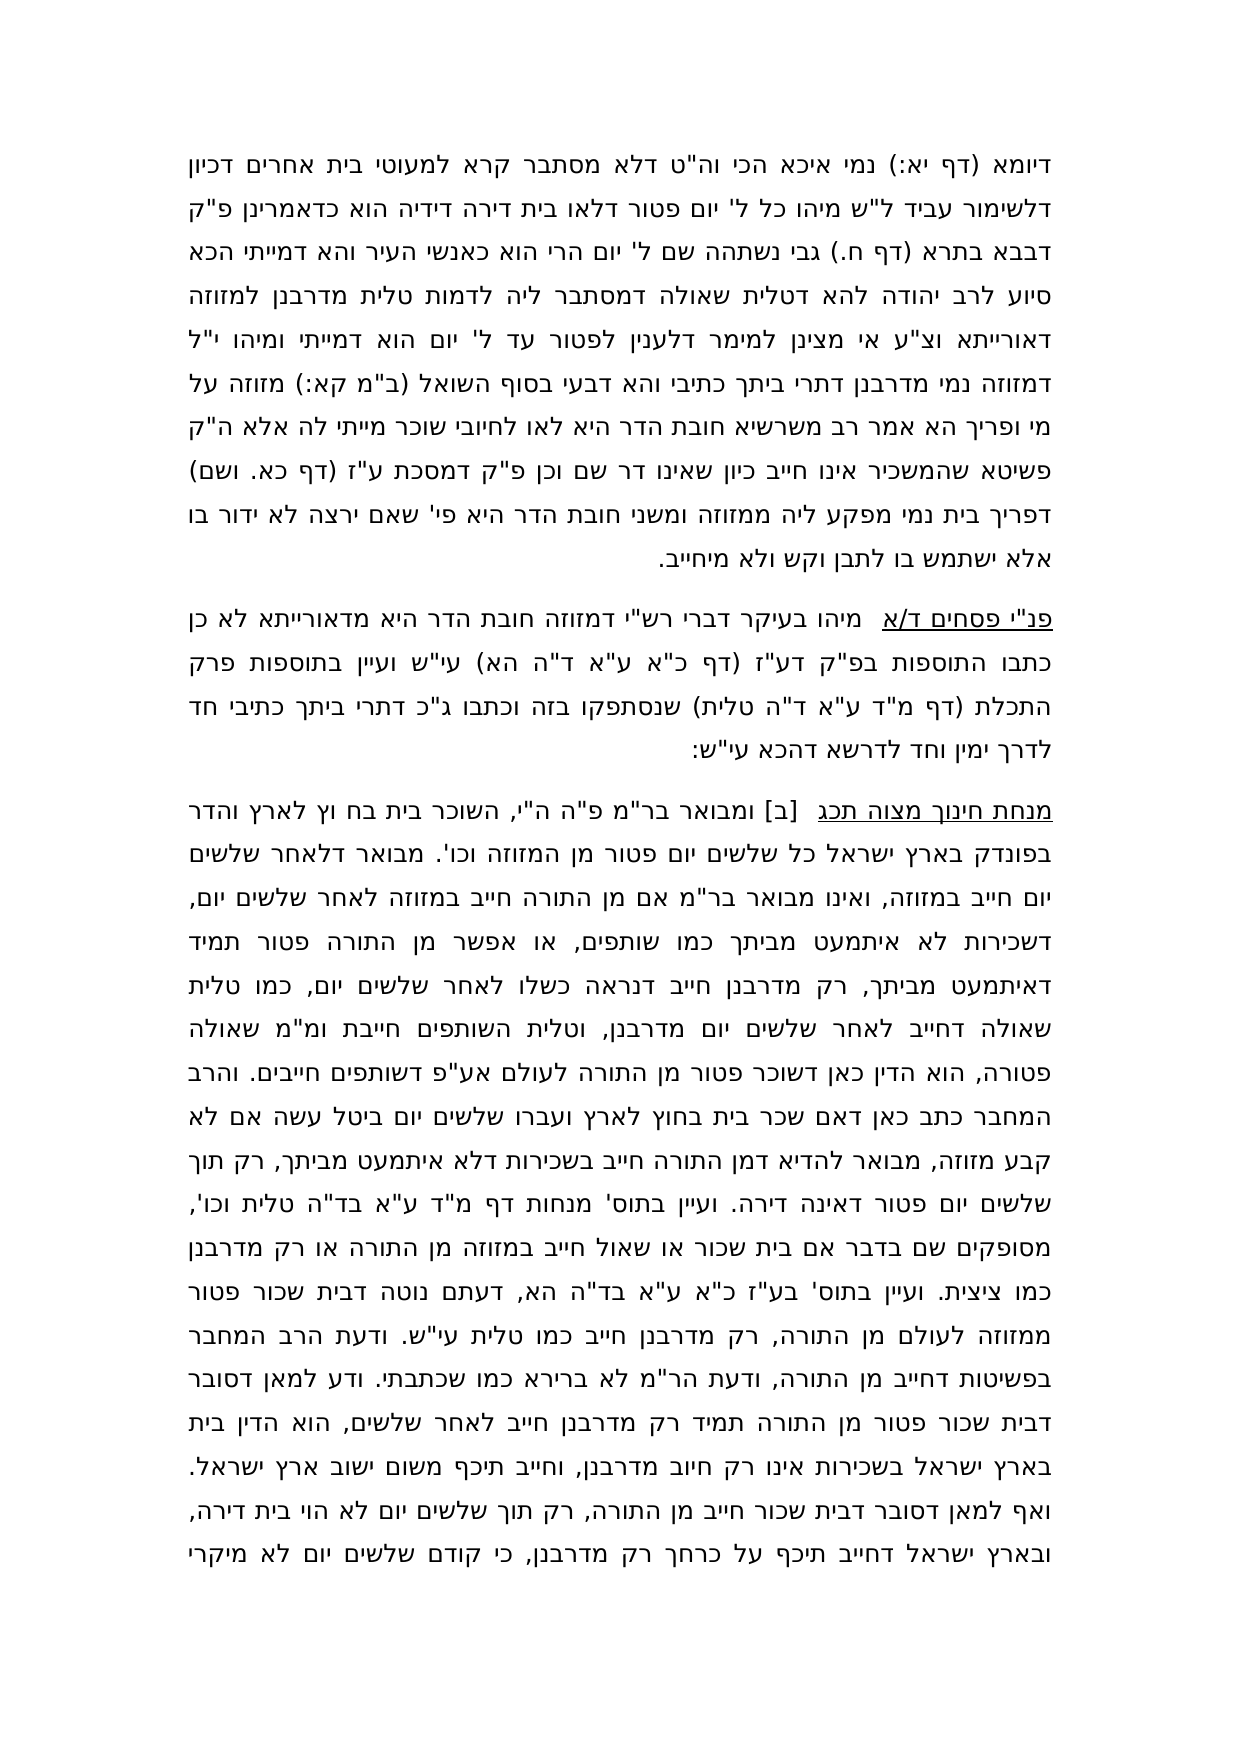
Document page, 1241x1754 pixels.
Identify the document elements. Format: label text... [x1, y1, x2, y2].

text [187, 796, 1053, 1569]
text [187, 150, 1053, 573]
text פנ"י פסחים ד/א מיהו בעיקר דברי רש"י דמזוזה חובת הדר היא מדאורייתא לא כן כתבו התוספות בפ"ק דע"ז (דף כ"א ע"א ד"ה הא) עי"ש ועיין בתוספות פרק התכלת (דף מ"ד ע"א ד"ה טלית) שנסתפקו בזה וכתבו ג"כ דתרי ביתך כתיבי חד לדרך ימין וחד לדרשא דהכא עי"ש: [187, 604, 1053, 764]
